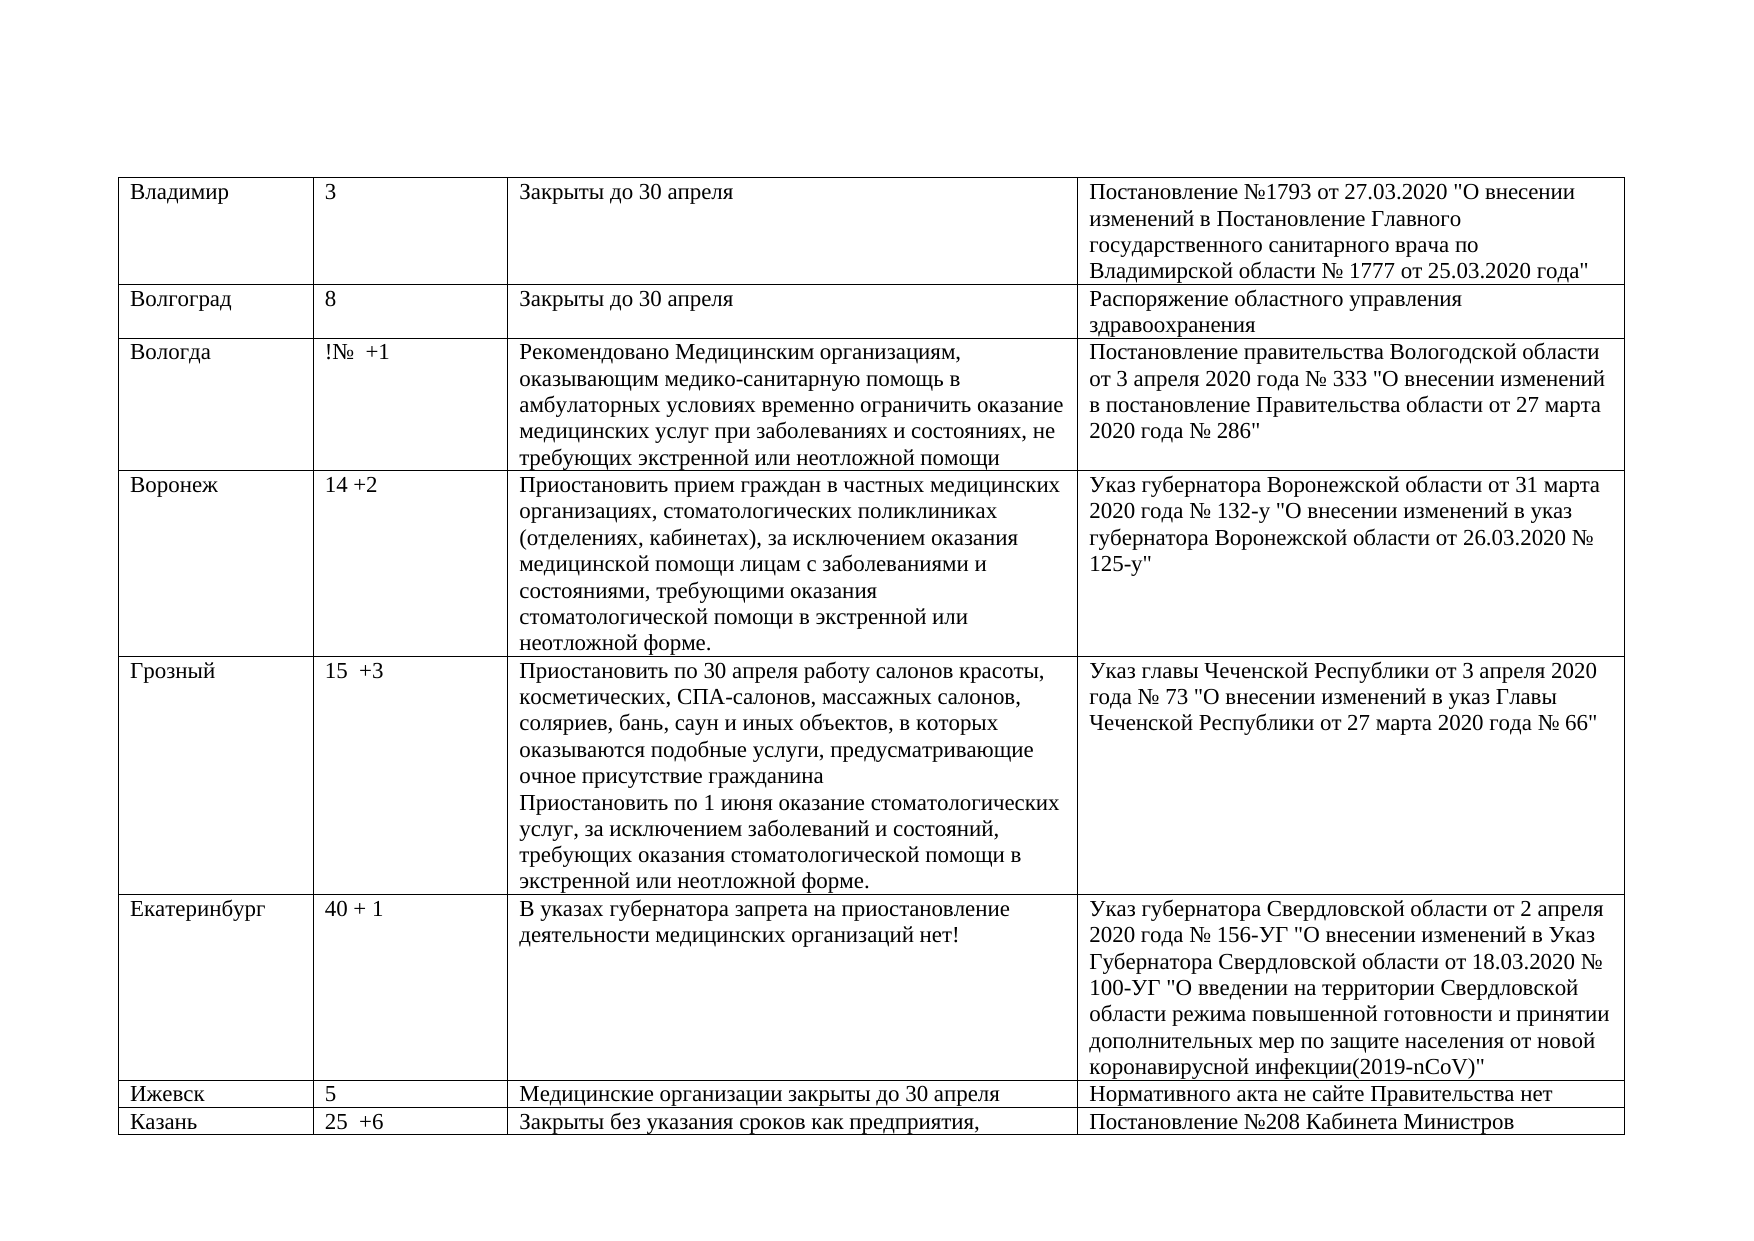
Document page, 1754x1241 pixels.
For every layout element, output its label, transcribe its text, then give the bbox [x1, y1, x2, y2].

table_cell Грозный [119, 657, 313, 894]
table_cell Постановление №1793 от 27.03.2020 "О внесении изменений в Постановление Главного государственного санитарного врача по Владимирской области № 1777 от 25.03.2020 года" [1078, 178, 1624, 284]
table_cell Волгоград [119, 285, 313, 337]
table_cell Вологда [119, 339, 313, 470]
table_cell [1078, 1108, 1624, 1134]
table_cell Указ губернатора Свердловской области от 2 апреля 2020 года № 156-УГ "О внесении изменений в Указ Губернатора Свердловской области от 18.03.2020 № 100-УГ "О введении на территории Свердловской области режима повышенной готовности и принятии дополнительных мер по защите населения от новой коронавирусной инфекции(2019-nCoV)" [1078, 895, 1624, 1079]
table_cell Екатеринбург [119, 895, 313, 1079]
table_cell Закрыты до 30 апреля [508, 285, 1077, 337]
table_cell 14 +2 [314, 471, 507, 656]
table_cell Казань [119, 1108, 313, 1134]
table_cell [508, 1108, 1077, 1134]
table_cell 40 + 1 [314, 895, 507, 1079]
table_cell 25 +6 [314, 1108, 507, 1134]
table_cell Ижевск [119, 1081, 313, 1107]
table_cell Рекомендовано Медицинским организациям, оказывающим медико-санитарную помощь в амбулаторных условиях временно ограничить оказание медицинских услуг при заболеваниях и состояниях, не требующих экстренной или неотложной помощи [508, 339, 1077, 470]
table_cell 3 [314, 178, 507, 284]
table_cell Владимир [119, 178, 313, 284]
table_cell Постановление правительства Вологодской области от 3 апреля 2020 года № 333 "О внесении изменений в постановление Правительства области от 27 марта 2020 года № 286" [1078, 339, 1624, 470]
table_cell Указ губернатора Воронежской области от 31 марта 2020 года № 132-у "О внесении изменений в указ губернатора Воронежской области от 26.03.2020 № 125-у" [1078, 471, 1624, 656]
table_cell Медицинские организации закрыты до 30 апреля [508, 1081, 1077, 1107]
table_cell Воронеж [119, 471, 313, 656]
table_cell !№ +1 [314, 339, 507, 470]
table_cell 5 [314, 1081, 507, 1107]
table_cell Приостановить по 30 апреля работу салонов красоты, косметических, СПА-салонов, массажных салонов, соляриев, бань, саун и иных объектов, в которых оказываются подобные услуги, предусматривающие очное присутствие гражданина Приостановить по 1 июня оказание стоматологических услуг, за исключением заболеваний и состояний, требующих оказания стоматологической помощи в экстренной или неотложной форме. [508, 657, 1077, 894]
table_cell 8 [314, 285, 507, 337]
table_cell 15 +3 [314, 657, 507, 894]
table_cell Указ главы Чеченской Республики от 3 апреля 2020 года № 73 "О внесении изменений в указ Главы Чеченской Республики от 27 марта 2020 года № 66" [1078, 657, 1624, 894]
table_cell Закрыты до 30 апреля [508, 178, 1077, 284]
table_cell Распоряжение областного управления здравоохранения [1078, 285, 1624, 337]
table_cell Нормативного акта не сайте Правительства нет [1078, 1081, 1624, 1107]
table_cell Приостановить прием граждан в частных медицинских организациях, стоматологических поликлиниках (отделениях, кабинетах), за исключением оказания медицинской помощи лицам с заболеваниями и состояниями, требующими оказания стоматологической помощи в экстренной или неотложной форме. [508, 471, 1077, 656]
table_cell В указах губернатора запрета на приостановление деятельности медицинских организаций нет! [508, 895, 1077, 1079]
